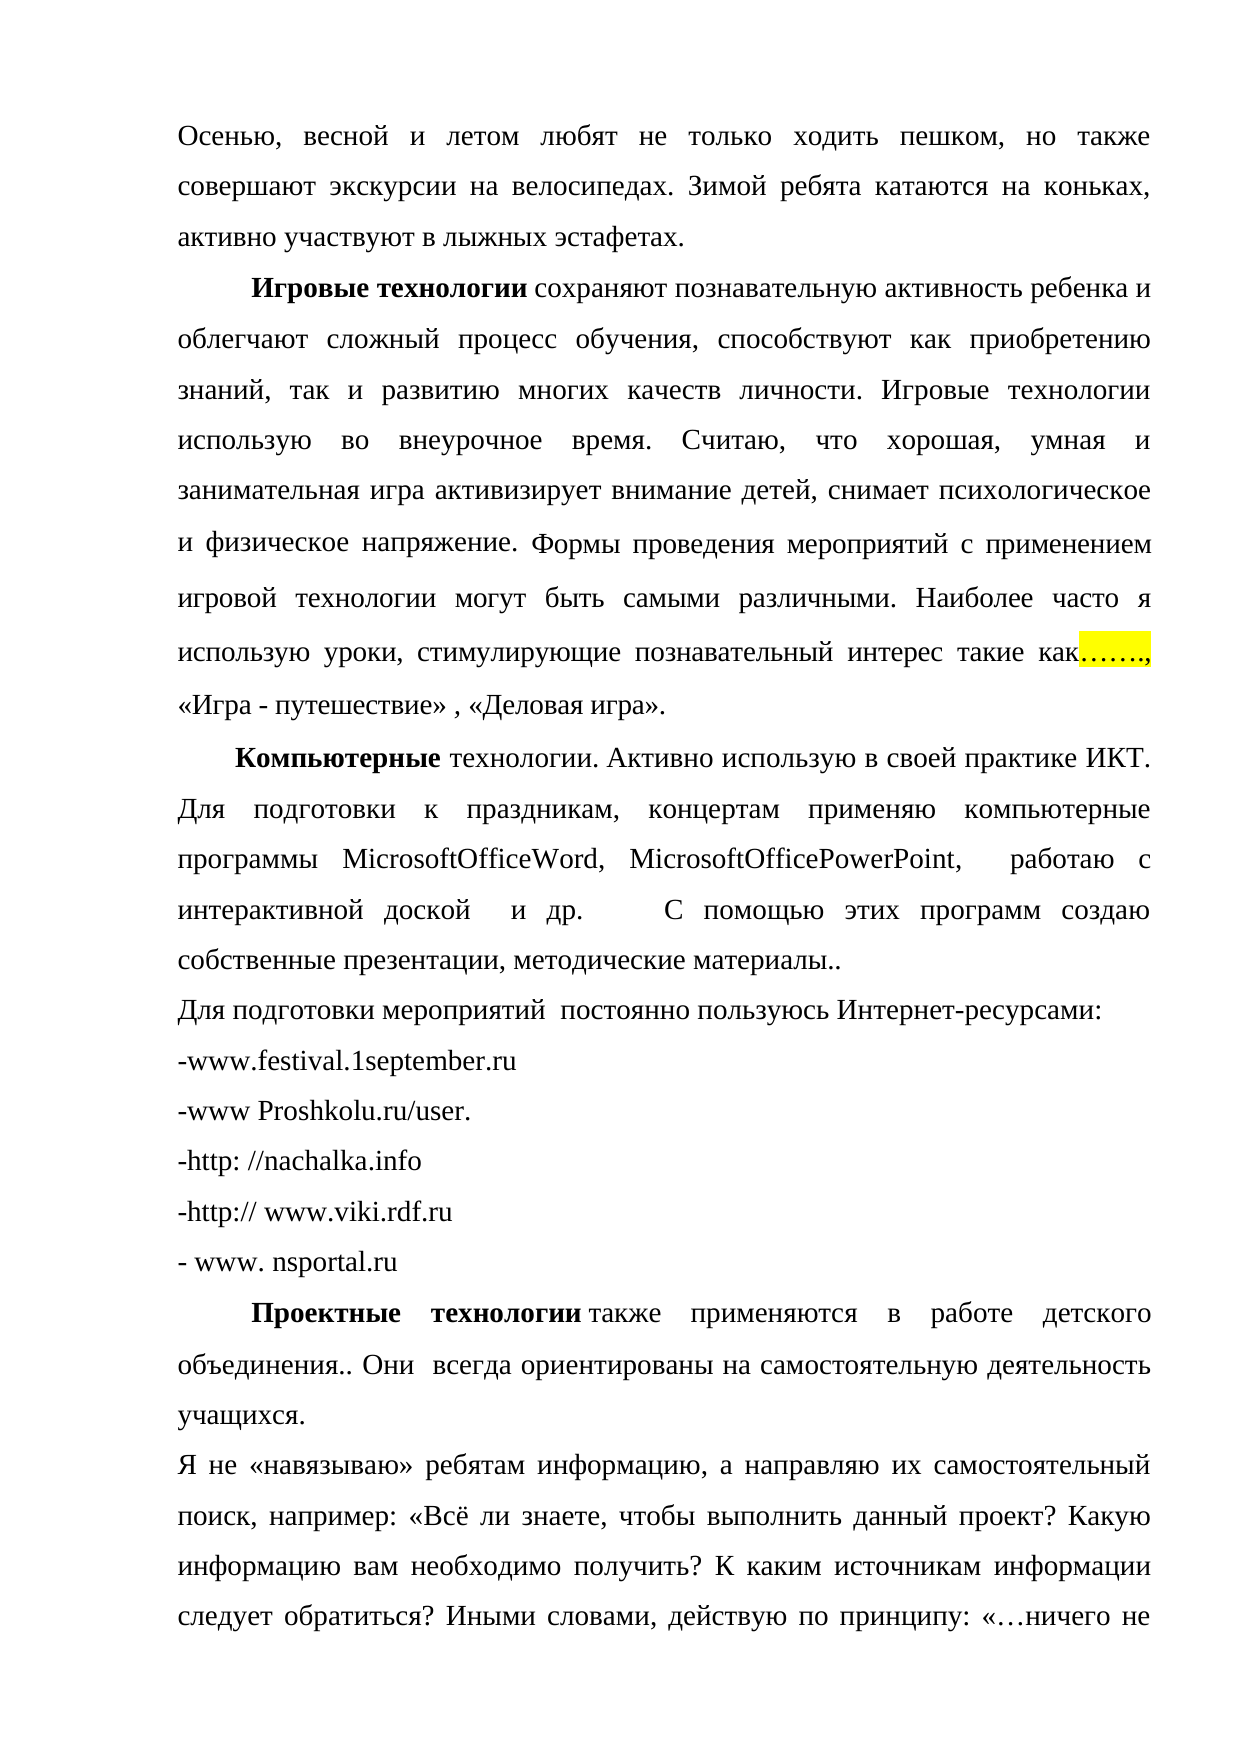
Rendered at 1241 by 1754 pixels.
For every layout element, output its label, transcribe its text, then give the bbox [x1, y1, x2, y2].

text Компьютерные технологии. Активно использую в своей практике ИКТ. Для подготовки к праздникам, концертам применяю компьютерные программы MicrosoftOfficeWord, MicrosoftOfficePowerPoint, работаю с интерактивной доской и др. С помощью этих программ создаю собственные презентации, методические материалы.. [177, 739, 1152, 976]
text -http:// www.viki.rdf.ru [177, 1194, 1152, 1227]
text -http: //nachalka.info [177, 1143, 1152, 1177]
text Для подготовки мероприятий постоянно пользуюсь Интернет-ресурсами: [177, 992, 1152, 1026]
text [177, 118, 1152, 252]
text -www.festival.1september.ru [177, 1043, 1152, 1076]
text Игровые технологии сохраняют познавательную активность ребенка и облегчают сложный процесс обучения, способствуют как приобретению знаний, так и развитию многих качеств личности. Игровые технологии использую во внеурочное время. Считаю, что хорошая, умная и занимательная игра активизирует внимание детей, снимает психологическое и физическое напряжение. Формы проведения мероприятий с применением игровой технологии могут быть самыми различными. Наиболее часто я использую уроки, стимулирующие познавательный интерес такие как……., «Игра - путешествие» , «Деловая игра». [177, 269, 1152, 721]
text Проектные технологии также применяются в работе детского объединения.. Они всегда ориентированы на самостоятельную деятельность учащихся. [177, 1294, 1152, 1431]
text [177, 1447, 1152, 1632]
text -www Proshkolu.ru/user. [177, 1093, 1152, 1127]
text - www. nsportal.ru [177, 1244, 1152, 1278]
